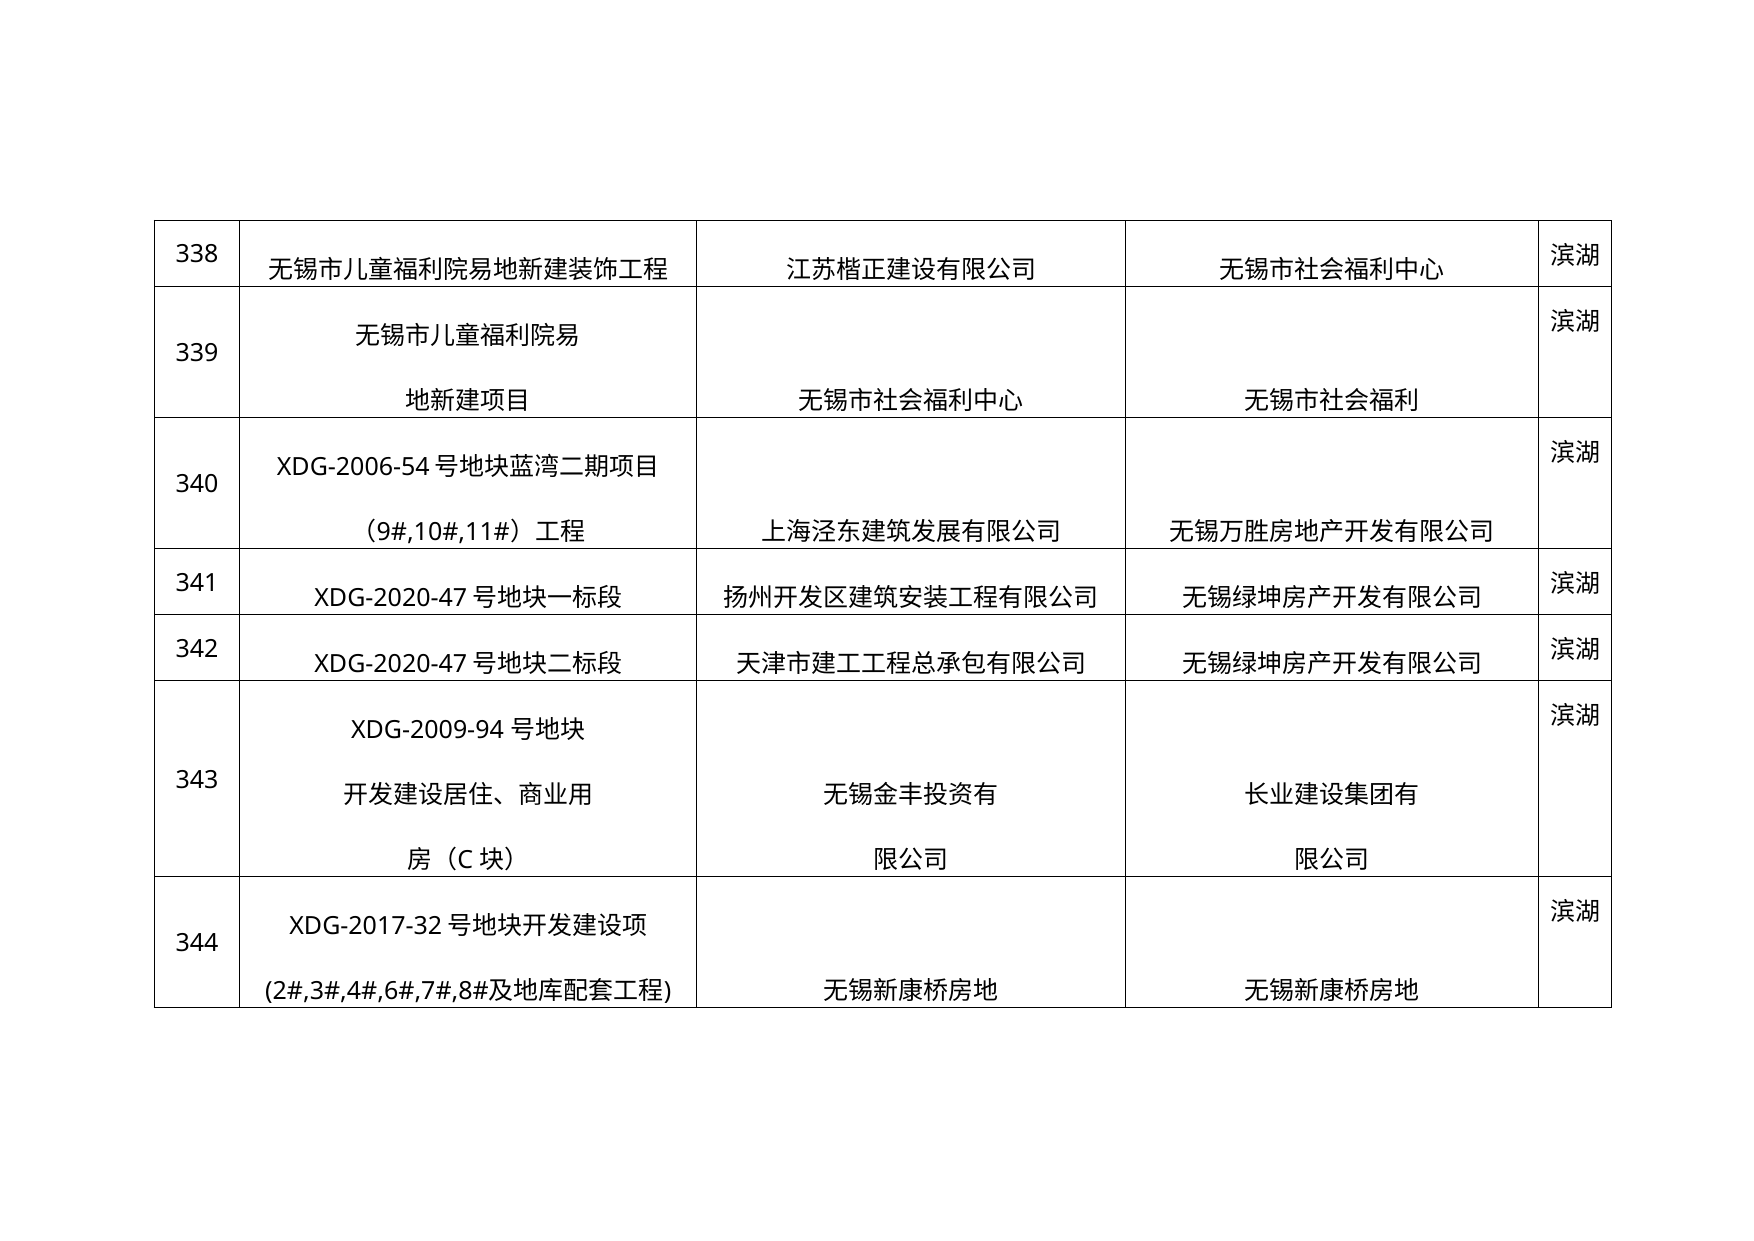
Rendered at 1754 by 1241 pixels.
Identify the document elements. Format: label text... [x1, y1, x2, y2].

table_cell 滨湖 [1539, 418, 1611, 548]
table_cell 滨湖 [1539, 549, 1611, 614]
table_cell 滨湖 [1539, 615, 1611, 680]
table_cell 上海泾东建筑发展有限公司 [697, 418, 1125, 548]
table_cell 无锡新康桥房地 [1126, 877, 1538, 1007]
table_cell XDG-2017-32号地块开发建设项(2#,3#,4#,6#,7#,8#及地库配套工程) [240, 877, 696, 1007]
table_cell 扬州开发区建筑安装工程有限公司 [697, 549, 1125, 614]
table_cell 长业建设集团有 限公司 [1126, 681, 1538, 876]
table_cell 无锡市儿童福利院易地新建装饰工程 [240, 221, 696, 286]
table_cell 341 [155, 549, 239, 614]
table_cell 天津市建工工程总承包有限公司 [697, 615, 1125, 680]
table_cell 339 [155, 287, 239, 417]
table_cell 无锡市社会福利中心 [697, 287, 1125, 417]
table_cell 无锡金丰投资有 限公司 [697, 681, 1125, 876]
table_cell 无锡新康桥房地 [697, 877, 1125, 1007]
table_cell 338 [155, 221, 239, 286]
table_cell 343 [155, 681, 239, 876]
table_cell 江苏楷正建设有限公司 [697, 221, 1125, 286]
table_cell 滨湖 [1539, 681, 1611, 876]
table_cell 滨湖 [1539, 877, 1611, 1007]
table_cell 344 [155, 877, 239, 1007]
table_cell 滨湖 [1539, 287, 1611, 417]
table_cell 无锡万胜房地产开发有限公司 [1126, 418, 1538, 548]
table_cell 340 [155, 418, 239, 548]
table_cell 无锡绿坤房产开发有限公司 [1126, 549, 1538, 614]
table_cell 滨湖 [1539, 221, 1611, 286]
table_cell XDG-2009-94 号地块 开发建设居住、商业用 房（C 块） [240, 681, 696, 876]
table_cell 无锡市社会福利中心 [1126, 221, 1538, 286]
table_cell XDG-2020-47号地块一标段 [240, 549, 696, 614]
table_cell 无锡市儿童福利院易 地新建项目 [240, 287, 696, 417]
table_cell XDG-2006-54号地块蓝湾二期项目（9#,10#,11#）工程 [240, 418, 696, 548]
table_cell 无锡绿坤房产开发有限公司 [1126, 615, 1538, 680]
table_cell XDG-2020-47号地块二标段 [240, 615, 696, 680]
table_cell 无锡市社会福利 [1126, 287, 1538, 417]
table_cell 342 [155, 615, 239, 680]
